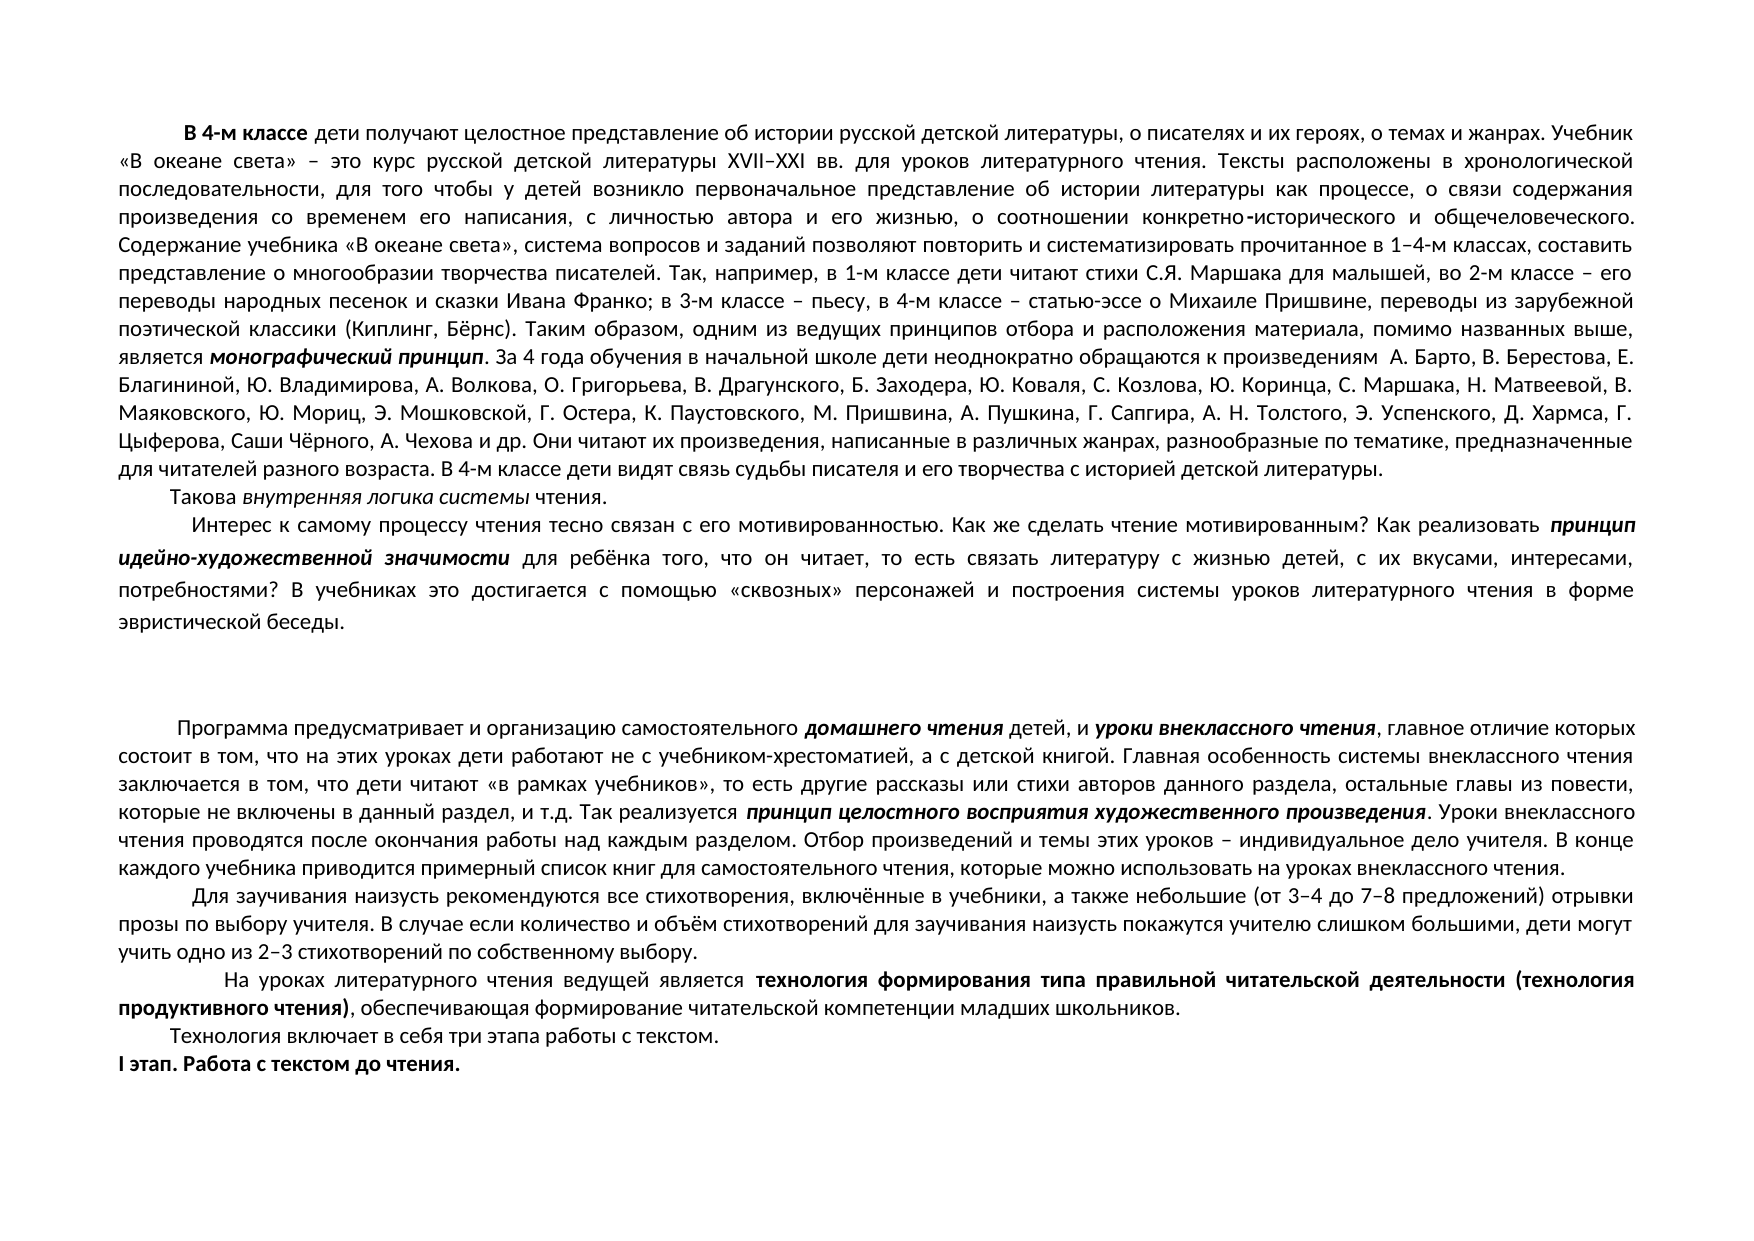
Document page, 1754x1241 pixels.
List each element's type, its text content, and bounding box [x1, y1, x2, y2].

text Для заучивания наизусть рекомендуются все стихотворения, включённые в учебники, а также небольшие (от 3–4 до 7–8 предложений) отрывки прозы по выбору учителя. В случае если количество и объём стихотворений для заучивания наизусть покажутся учителю слишком большими, дети могут учить одно из 2–3 стихотворений по собственному выбору. [118, 881, 1636, 965]
text Программа предусматривает и организацию самостоятельного домашнего чтения детей, и уроки внеклассного чтения, главное отличие которых состоит в том, что на этих уроках дети работают не с учебником-хрестоматией, а с детской книгой. Главная особенность системы внеклассного чтения заключается в том, что дети читают «в рамках учебников», то есть другие рассказы или стихи авторов данного раздела, остальные главы из повести, которые не включены в данный раздел, и т.д. Так реализуется принцип целостного восприятия художественного произведения. Уроки внеклассного чтения проводятся после окончания работы над каждым разделом. Отбор произведений и темы этих уроков – индивидуальное дело учителя. В конце каждого учебника приводится примерный список книг для самостоятельного чтения, которые можно использовать на уроках внеклассного чтения. [118, 713, 1636, 881]
text Интерес к самому процессу чтения тесно связан с его мотивированностью. Как же сделать чтение мотивированным? Как реализовать принцип идейно-художественной значимости для ребёнка того, что он читает, то есть связать литературу с жизнью детей, с их вкусами, интересами, потребностями? В учебниках это достигается с помощью «сквозных» персонажей и построения системы уроков литературного чтения в форме эвристической беседы. [118, 510, 1636, 635]
text В 4-м классе дети получают целостное представление об истории русской детской литературы, о писателях и их героях, о темах и жанрах. Учебник «В океане света» – это курс русской детской литературы XVII–XXI вв. для уроков литературного чтения. Тексты расположены в хронологической последовательности, для того чтобы у детей возникло первоначальное представление об истории литературы как процессе, о связи содержания произведения со временем его написания, с личностью автора и его жизнью, о соотношении конкретно-исторического и общечеловеческого. Содержание учебника «В океане света», система вопросов и заданий позволяют повторить и систематизировать прочитанное в 1–4-м классах, составить представление о многообразии творчества писателей. Так, например, в 1-м классе дети читают стихи С.Я. Маршака для малышей, во 2-м классе – его переводы народных песенок и сказки Ивана Франко; в 3-м классе – пьесу, в 4-м классе – статью-эссе о Михаиле Пришвине, переводы из зарубежной поэтической классики (Киплинг, Бёрнс). Таким образом, одним из ведущих принципов отбора и расположения материала, помимо названных выше, является монографический принцип. За 4 года обучения в начальной школе дети неоднократно обращаются к произведениям А. Барто, В. Берестова, Е. Благининой, Ю. Владимирова, А. Волкова, О. Григорьева, В. Драгунского, Б. Заходера, Ю. Коваля, С. Козлова, Ю. Коринца, С. Маршака, Н. Матвеевой, В. Маяковского, Ю. Мориц, Э. Мошковской, Г. Остера, К. Паустовского, М. Пришвина, А. Пушкина, Г. Сапгира, А. Н. Толстого, Э. Успенского, Д. Хармса, Г. Цыферова, Саши Чёрного, А. Чехова и др. Они читают их произведения, написанные в различных жанрах, разнообразные по тематике, предназначенные для читателей разного возраста. В 4-м классе дети видят связь судьбы писателя и его творчества с историей детской литературы. [118, 118, 1636, 482]
text Такова внутренняя логика системы чтения. [118, 482, 1636, 510]
text Технология включает в себя три этапа работы с текстом. [118, 1021, 1636, 1049]
text На уроках литературного чтения ведущей является технология формирования типа правильной читательской деятельности (технология продуктивного чтения), обеспечивающая формирование читательской компетенции младших школьников. [118, 965, 1636, 1021]
text I этап. Работа с текстом до чтения. [118, 1049, 1636, 1077]
